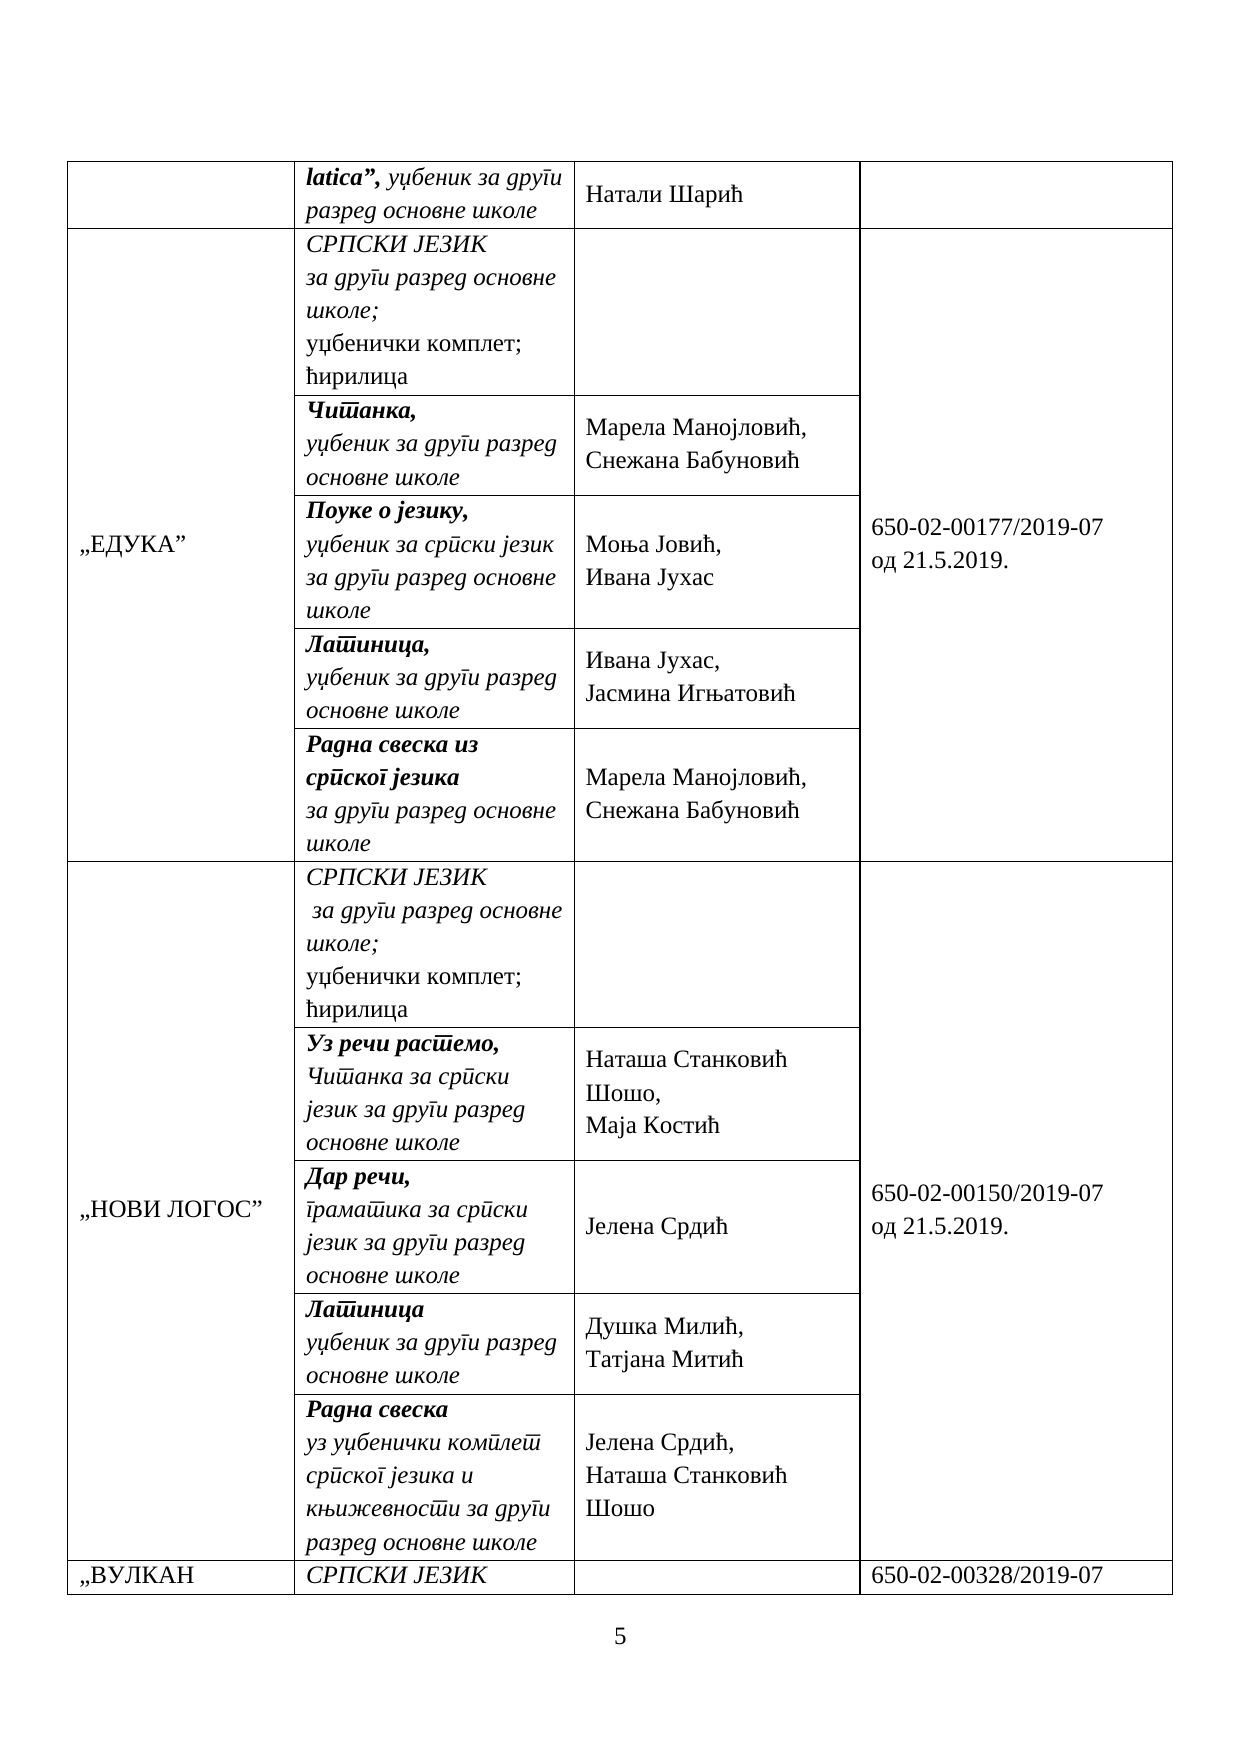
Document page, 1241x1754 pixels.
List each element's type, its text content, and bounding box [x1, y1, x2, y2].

table_cell Дар речи, граматика за српски језик за други разред основне школе [295, 1161, 574, 1293]
table_cell Марела Манојловић, Снежана Бабуновић [575, 396, 859, 494]
table_cell Латиница уџбеник за други разред основне школе [295, 1294, 574, 1393]
table_cell [575, 229, 859, 394]
table_cell Наташа Станковић Шошо, Маја Костић [575, 1028, 859, 1160]
table_cell Јелена Срдић, Наташа Станковић Шошо [575, 1395, 859, 1559]
table_cell „ЕДУКА” [68, 229, 294, 861]
table_cell „НОВИ ЛОГОС” [68, 862, 294, 1559]
table_cell 650-02-00150/2019-07 од 21.5.2019. [861, 862, 1172, 1559]
table_cell Ивана Јухас, Јасмина Игњатовић [575, 629, 859, 728]
table_cell Уз речи растемо, Читанка за српски језик за други разред основне школе [295, 1028, 574, 1160]
table_cell „ВУЛКАН ИЗДАВАШТВО” [68, 1561, 294, 1594]
table_cell Латиница, уџбеник за други разред основне школе [295, 629, 574, 728]
table_cell СРПСКИ ЈЕЗИК за други разред основне школе; уџбенички комплет; ћирилица [295, 229, 574, 394]
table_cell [295, 162, 574, 228]
table_cell [575, 1561, 859, 1594]
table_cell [861, 1561, 1172, 1594]
table_cell Јелена Срдић [575, 1161, 859, 1293]
table_cell Радна свеска уз уџбенички комплет српског језика и књижевности за други разред основне школе [295, 1395, 574, 1559]
table_cell СРПСКИ ЈЕЗИК за други разред основне школе; уџбенички комплет; ћирилица [295, 862, 574, 1027]
table_cell [575, 862, 859, 1027]
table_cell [295, 1561, 574, 1594]
table_cell 650-02-00177/2019-07 од 21.5.2019. [861, 229, 1172, 861]
table_cell Поуке о језику, уџбеник за српски језик за други разред основне школе [295, 496, 574, 628]
table_cell Читанка, уџбеник за други разред основне школе [295, 396, 574, 494]
table_cell Радна свеска из српског језика за други разред основне школе [295, 729, 574, 861]
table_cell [575, 162, 859, 228]
table_cell Марела Манојловић, Снежана Бабуновић [575, 729, 859, 861]
table_cell Моња Јовић, Ивана Јухас [575, 496, 859, 628]
table_cell Душка Милић, Татјана Митић [575, 1294, 859, 1393]
